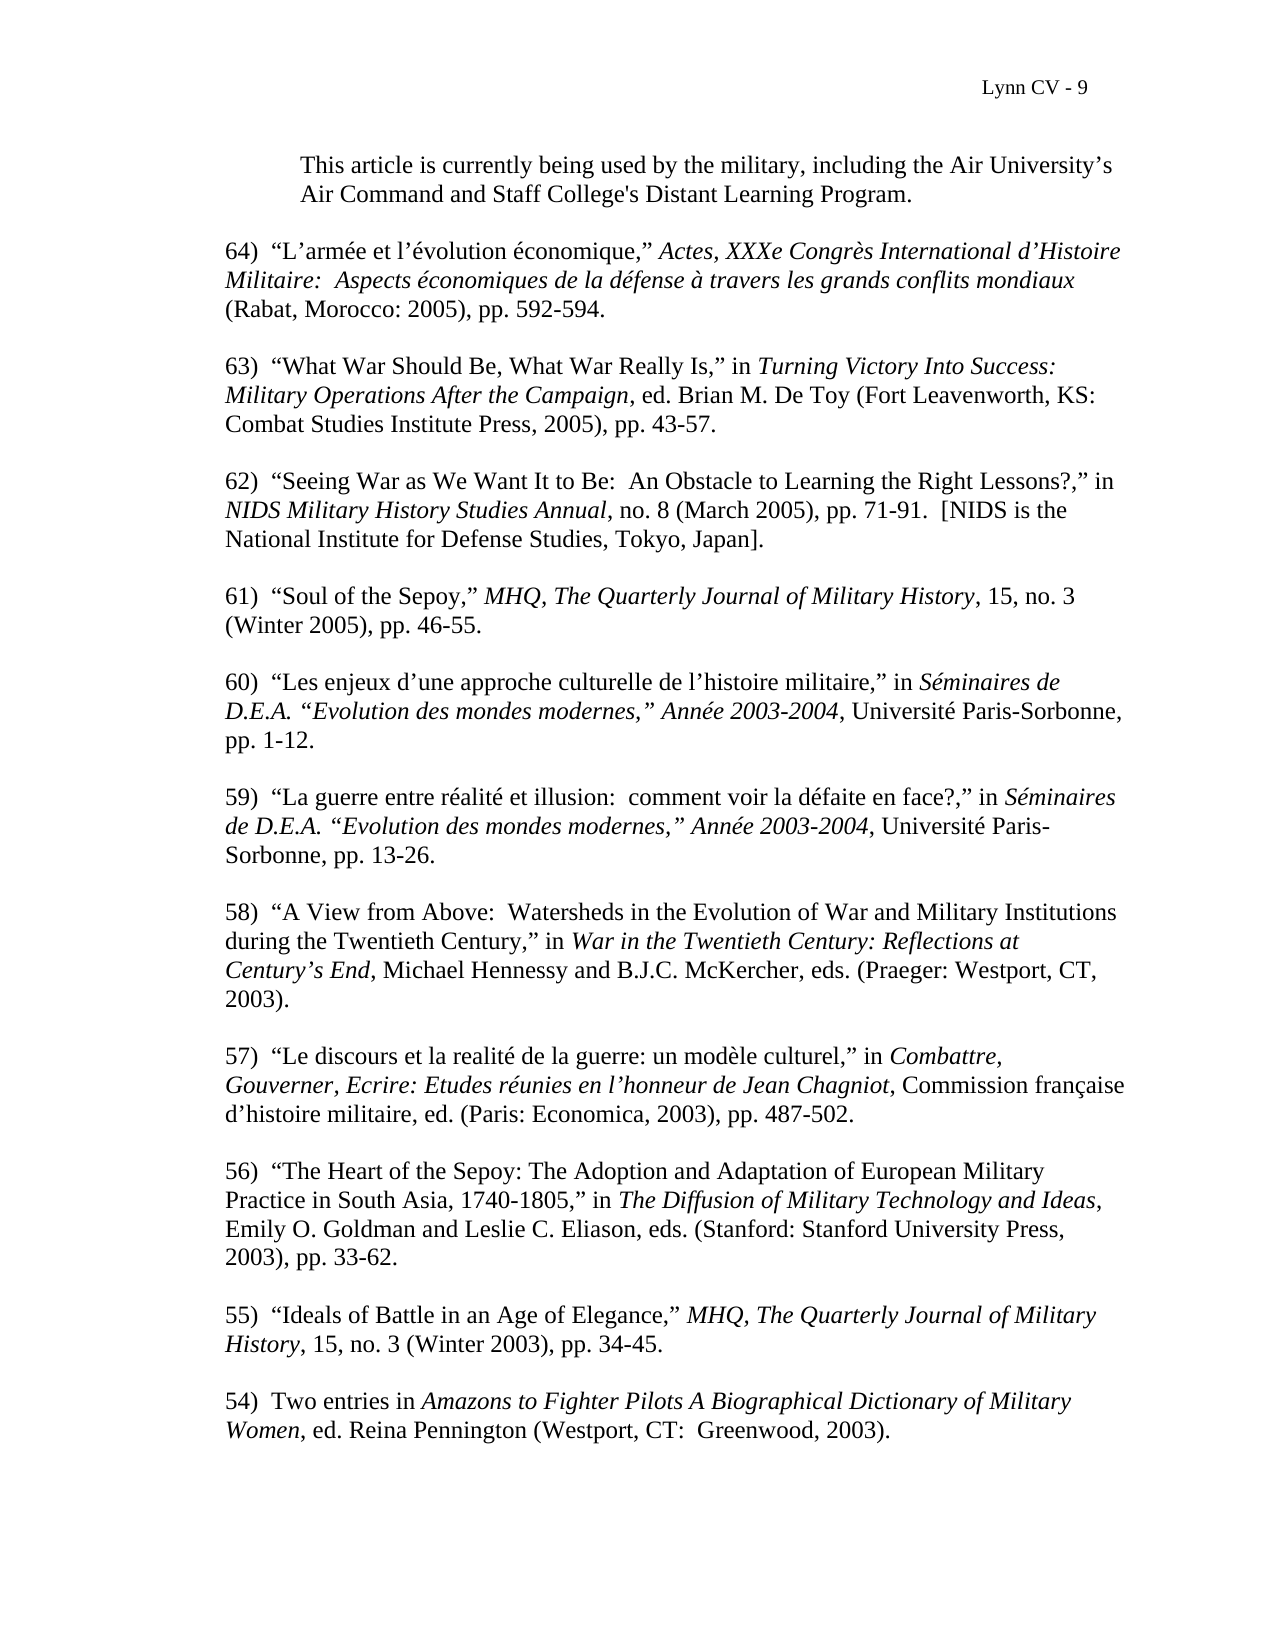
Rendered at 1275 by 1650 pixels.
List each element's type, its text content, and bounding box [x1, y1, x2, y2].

text 64) “L’armée et l’évolution économique,” Actes, XXXe Congrès International d’Histoire Militaire: Aspects économiques de la défense à travers les grands conflits mondiaux (Rabat, Morocco: 2005), pp. 592-594. [225, 236, 1125, 322]
text 61) “Soul of the Sepoy,” MHQ, The Quarterly Journal of Military History, 15, no. 3 (Winter 2005), pp. 46-55. [225, 581, 1125, 639]
text 62) “Seeing War as We Want It to Be: An Obstacle to Learning the Right Lessons?,” in NIDS Military History Studies Annual, no. 8 (March 2005), pp. 71-91. [NIDS is the National Institute for Defense Studies, Tokyo, Japan]. [225, 466, 1125, 552]
text 54) Two entries in Amazons to Fighter Pilots A Biographical Dictionary of Military Women, ed. Reina Pennington (Westport, CT: Greenwood, 2003). [225, 1386, 1125, 1444]
text 59) “La guerre entre réalité et illusion: comment voir la défaite en face?,” in Séminaires de D.E.A. “Evolution des mondes modernes,” Année 2003-2004, Université Paris-Sorbonne, pp. 13-26. [225, 782, 1125, 869]
text 60) “Les enjeux d’une approche culturelle de l’histoire militaire,” in Séminaires de D.E.A. “Evolution des mondes modernes,” Année 2003-2004, Université Paris-Sorbonne, pp. 1-12. [225, 667, 1125, 754]
text 58) “A View from Above: Watersheds in the Evolution of War and Military Institutions during the Twentieth Century,” in War in the Twentieth Century: Reflections at Century’s End, Michael Hennessy and B.J.C. McKercher, eds. (Praeger: Westport, CT, 2003). [225, 897, 1125, 1012]
text 55) “Ideals of Battle in an Age of Elegance,” MHQ, The Quarterly Journal of Military History, 15, no. 3 (Winter 2003), pp. 34-45. [225, 1300, 1125, 1357]
text This article is currently being used by the military, including the Air University’s Air Command and Staff College's Distant Learning Program. [300, 150, 1125, 207]
text 56) “The Heart of the Sepoy: The Adoption and Adaptation of European Military Practice in South Asia, 1740-1805,” in The Diffusion of Military Technology and Ideas, Emily O. Goldman and Leslie C. Eliason, eds. (Stanford: Stanford University Press, 2003), pp. 33-62. [225, 1156, 1125, 1271]
text 63) “What War Should Be, What War Really Is,” in Turning Victory Into Success: Military Operations After the Campaign, ed. Brian M. De Toy (Fort Leavenworth, KS: Combat Studies Institute Press, 2005), pp. 43-57. [225, 351, 1125, 437]
text 57) “Le discours et la realité de la guerre: un modèle culturel,” in Combattre, Gouverner, Ecrire: Etudes réunies en l’honneur de Jean Chagniot, Commission française d’histoire militaire, ed. (Paris: Economica, 2003), pp. 487-502. [225, 1041, 1125, 1127]
